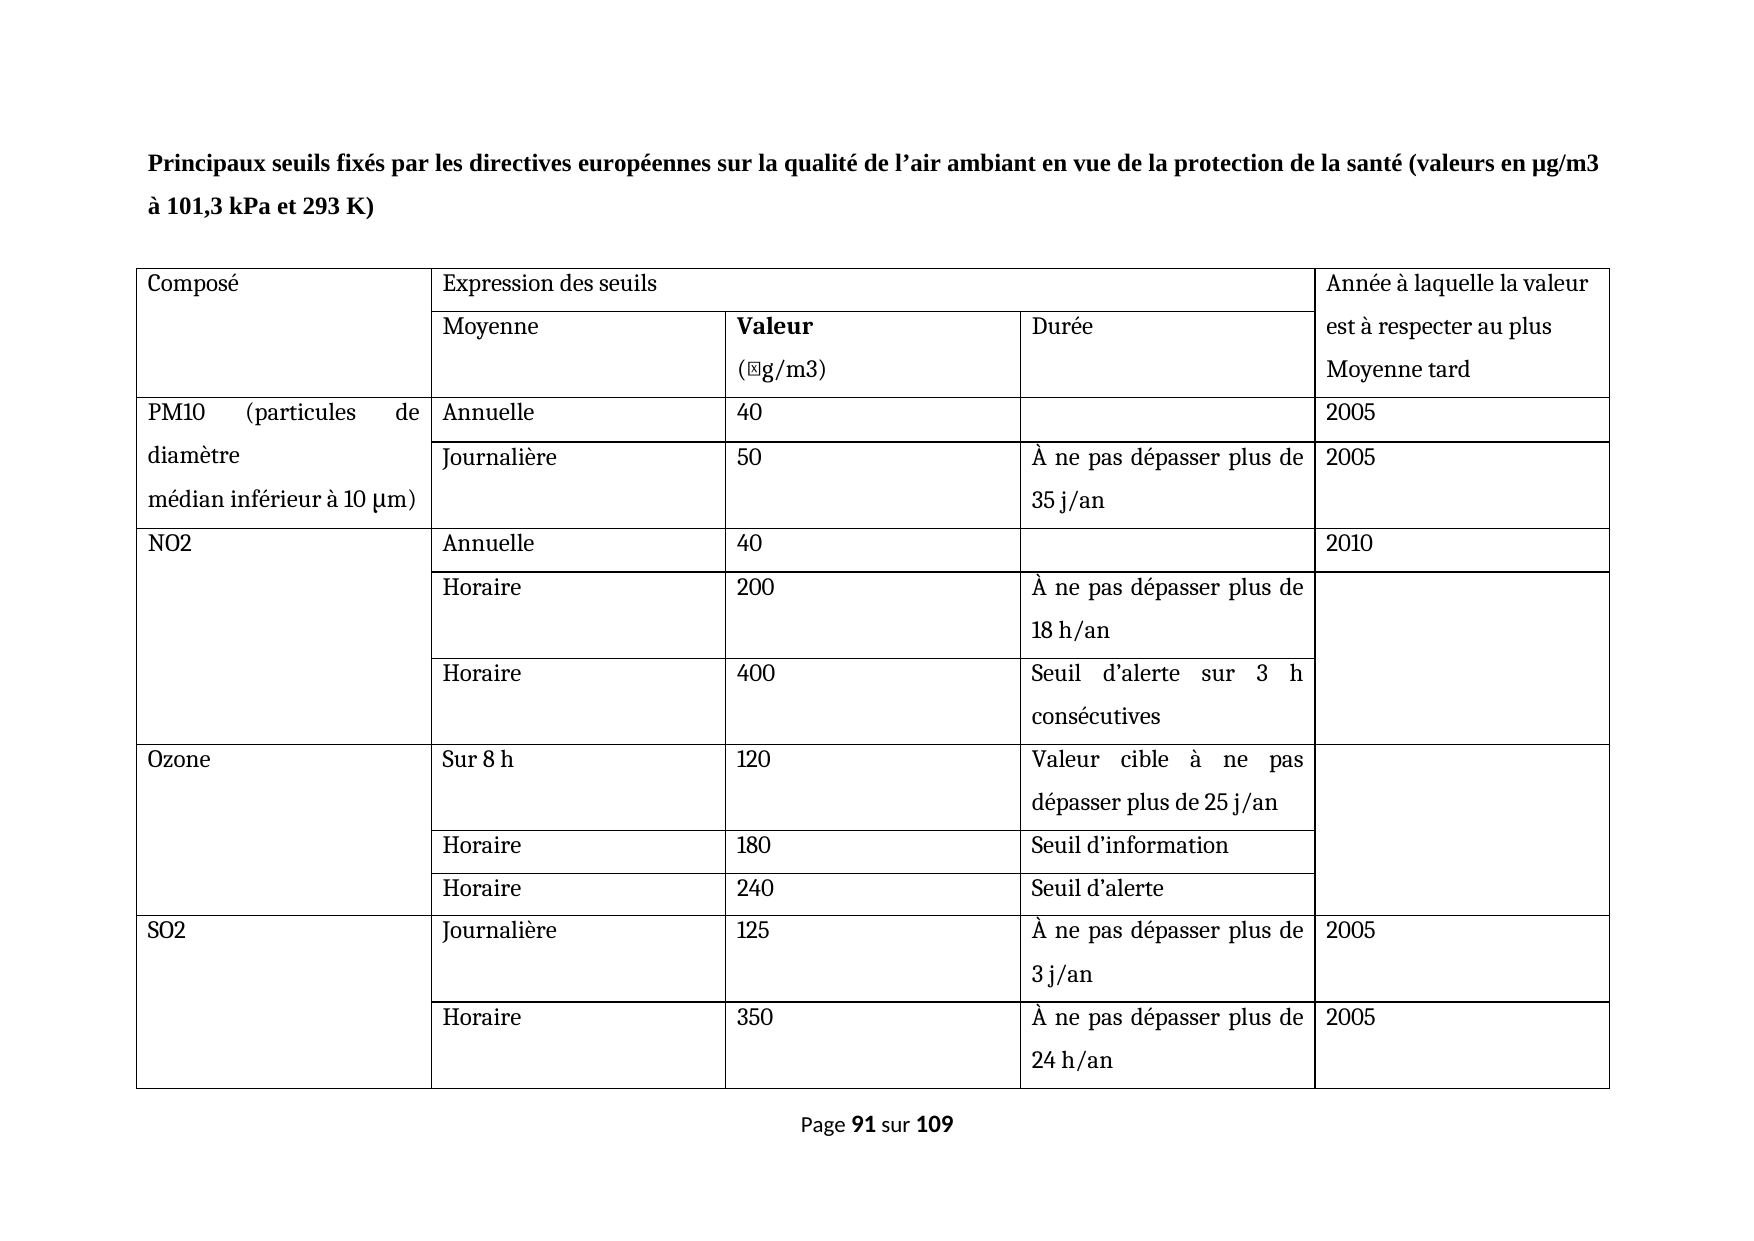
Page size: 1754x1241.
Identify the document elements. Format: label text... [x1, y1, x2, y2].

table_cell Seuil d’alerte sur 3 h consécutives [1021, 659, 1314, 743]
table_cell Durée [1021, 312, 1314, 397]
table_header Expression des seuils [432, 269, 1314, 311]
table_cell 2010 [1316, 529, 1609, 571]
table_cell 40 [726, 529, 1020, 571]
table_cell [1021, 529, 1314, 571]
table_cell 125 [726, 916, 1020, 1001]
table_header Composé [137, 269, 431, 397]
table_header Année à laquelle la valeur est à respecter au plus Moyenne tard [1316, 269, 1609, 397]
table_cell 2005 [1316, 398, 1609, 441]
table_cell Journalière [432, 916, 725, 1001]
table_cell À ne pas dépasser plus de 35 j/an [1021, 443, 1314, 527]
table_cell Moyenne [432, 312, 725, 397]
table_cell Journalière [432, 443, 725, 527]
table_cell 180 [726, 831, 1020, 872]
table_cell 40 [726, 398, 1020, 441]
table_cell 50 [726, 443, 1020, 527]
table_cell NO2 [137, 529, 431, 743]
table_cell Seuil d’information [1021, 831, 1314, 872]
table_cell À ne pas dépasser plus de 18 h/an [1021, 573, 1314, 657]
table_cell 240 [726, 874, 1020, 915]
table_cell [1316, 745, 1609, 915]
table_cell Valeur cible à ne pas dépasser plus de 25 j/an [1021, 745, 1314, 829]
table_cell SO2 [137, 916, 431, 1087]
table_cell 2005 [1316, 443, 1609, 527]
table_cell 350 [726, 1003, 1020, 1087]
table_cell Annuelle [432, 398, 725, 441]
table_cell 120 [726, 745, 1020, 829]
table_cell 400 [726, 659, 1020, 743]
table_cell À ne pas dépasser plus de 3 j/an [1021, 916, 1314, 1001]
table_cell Horaire [432, 831, 725, 872]
table_cell Ozone [137, 745, 431, 915]
table_cell PM10 (particules de diamètre médian inférieur à 10 μm) [137, 398, 431, 527]
table_cell 2005 [1316, 916, 1609, 1001]
table_cell [1021, 398, 1314, 441]
table_cell Horaire [432, 573, 725, 657]
table_cell Sur 8 h [432, 745, 725, 829]
text Principaux seuils fixés par les directives européennes sur la qualité de l’air ambiant en vue de la protection de la santé (valeurs en μg/m3 à 101,3 kPa et 293 K) [148, 148, 1606, 219]
table_cell À ne pas dépasser plus de 24 h/an [1021, 1003, 1314, 1087]
table_cell Horaire [432, 659, 725, 743]
table_cell 200 [726, 573, 1020, 657]
table_cell Annuelle [432, 529, 725, 571]
table_cell Seuil d’alerte [1021, 874, 1314, 915]
table_cell [1316, 573, 1609, 743]
table_cell Valeur (g/m3) [726, 312, 1020, 397]
table_cell Horaire [432, 874, 725, 915]
table_cell 2005 [1316, 1003, 1609, 1087]
table_cell Horaire [432, 1003, 725, 1087]
